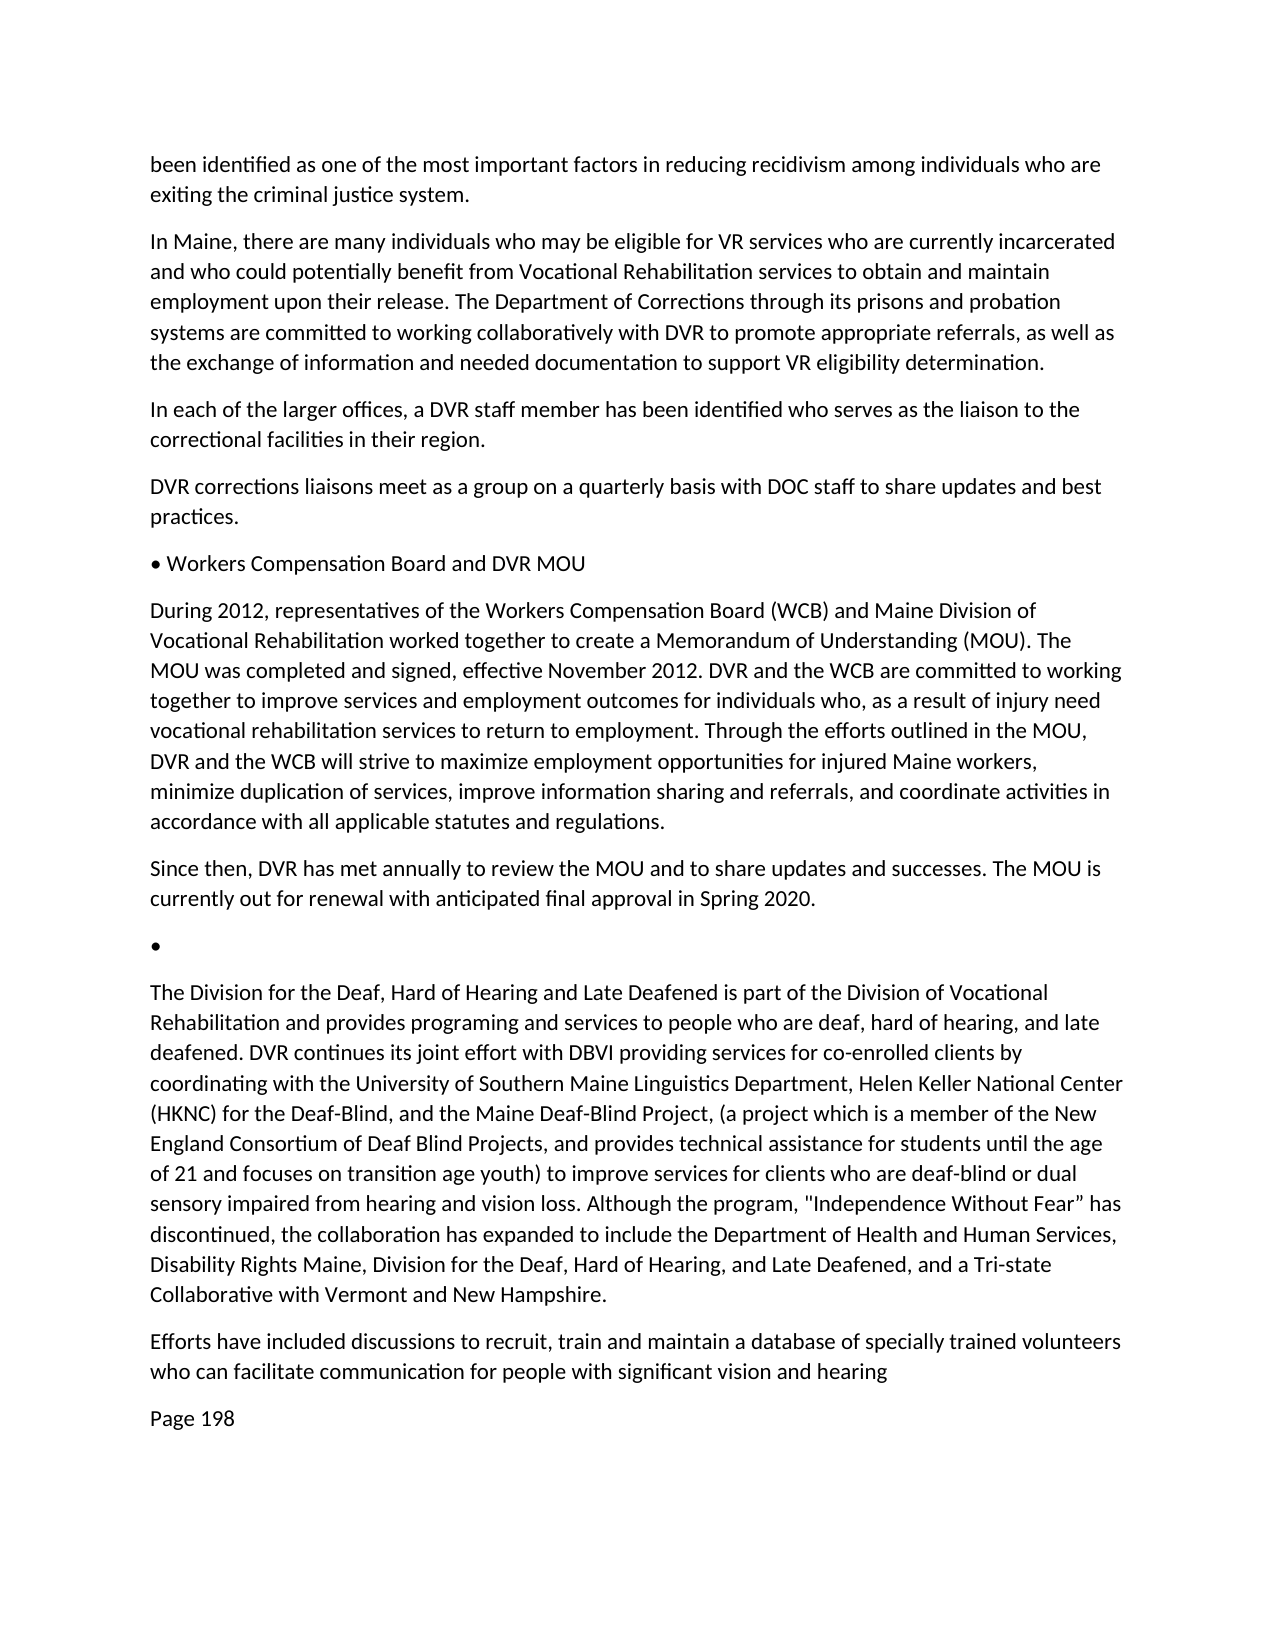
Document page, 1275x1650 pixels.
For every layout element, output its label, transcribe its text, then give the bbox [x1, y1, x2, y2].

text • Workers Compensation Board and DVR MOU [150, 549, 1125, 577]
text In each of the larger offices, a DVR staff member has been identified who serves as the liaison to the correctional facilities in their region. [150, 395, 1125, 453]
text In Maine, there are many individuals who may be eligible for VR services who are currently incarcerated and who could potentially benefit from Vocational Rehabilitation services to obtain and maintain employment upon their release. The Department of Corrections through its prisons and probation systems are committed to working collaboratively with DVR to promote appropriate referrals, as well as the exchange of information and needed documentation to support VR eligibility determination. [150, 227, 1125, 376]
text During 2012, representatives of the Workers Compensation Board (WCB) and Maine Division of Vocational Rehabilitation worked together to create a Memorandum of Understanding (MOU). The MOU was completed and signed, effective November 2012. DVR and the WCB are committed to working together to improve services and employment outcomes for individuals who, as a result of injury need vocational rehabilitation services to return to employment. Through the efforts outlined in the MOU, DVR and the WCB will strive to maximize employment opportunities for injured Maine workers, minimize duplication of services, improve information sharing and referrals, and coordinate activities in accordance with all applicable statutes and regulations. [150, 596, 1125, 835]
text Since then, DVR has met annually to review the MOU and to share updates and successes. The MOU is currently out for renewal with anticipated final approval in Spring 2020. [150, 854, 1125, 912]
text Page 198 [150, 1404, 1125, 1432]
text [150, 150, 1125, 208]
text Efforts have included discussions to recruit, train and maintain a database of specially trained volunteers who can facilitate communication for people with significant vision and hearing [150, 1327, 1125, 1385]
text The Division for the Deaf, Hard of Hearing and Late Deafened is part of the Division of Vocational Rehabilitation and provides programing and services to people who are deaf, hard of hearing, and late deafened. DVR continues its joint effort with DBVI providing services for co-enrolled clients by coordinating with the University of Southern Maine Linguistics Department, Helen Keller National Center (HKNC) for the Deaf-Blind, and the Maine Deaf-Blind Project, (a project which is a member of the New England Consortium of Deaf Blind Projects, and provides technical assistance for students until the age of 21 and focuses on transition age youth) to improve services for clients who are deaf-blind or dual sensory impaired from hearing and vision loss. Although the program, "Independence Without Fear” has discontinued, the collaboration has expanded to include the Department of Health and Human Services, Disability Rights Maine, Division for the Deaf, Hard of Hearing, and Late Deafened, and a Tri-state Collaborative with Vermont and New Hampshire. [150, 978, 1125, 1308]
text • [150, 931, 1125, 959]
text DVR corrections liaisons meet as a group on a quarterly basis with DOC staff to share updates and best practices. [150, 472, 1125, 530]
